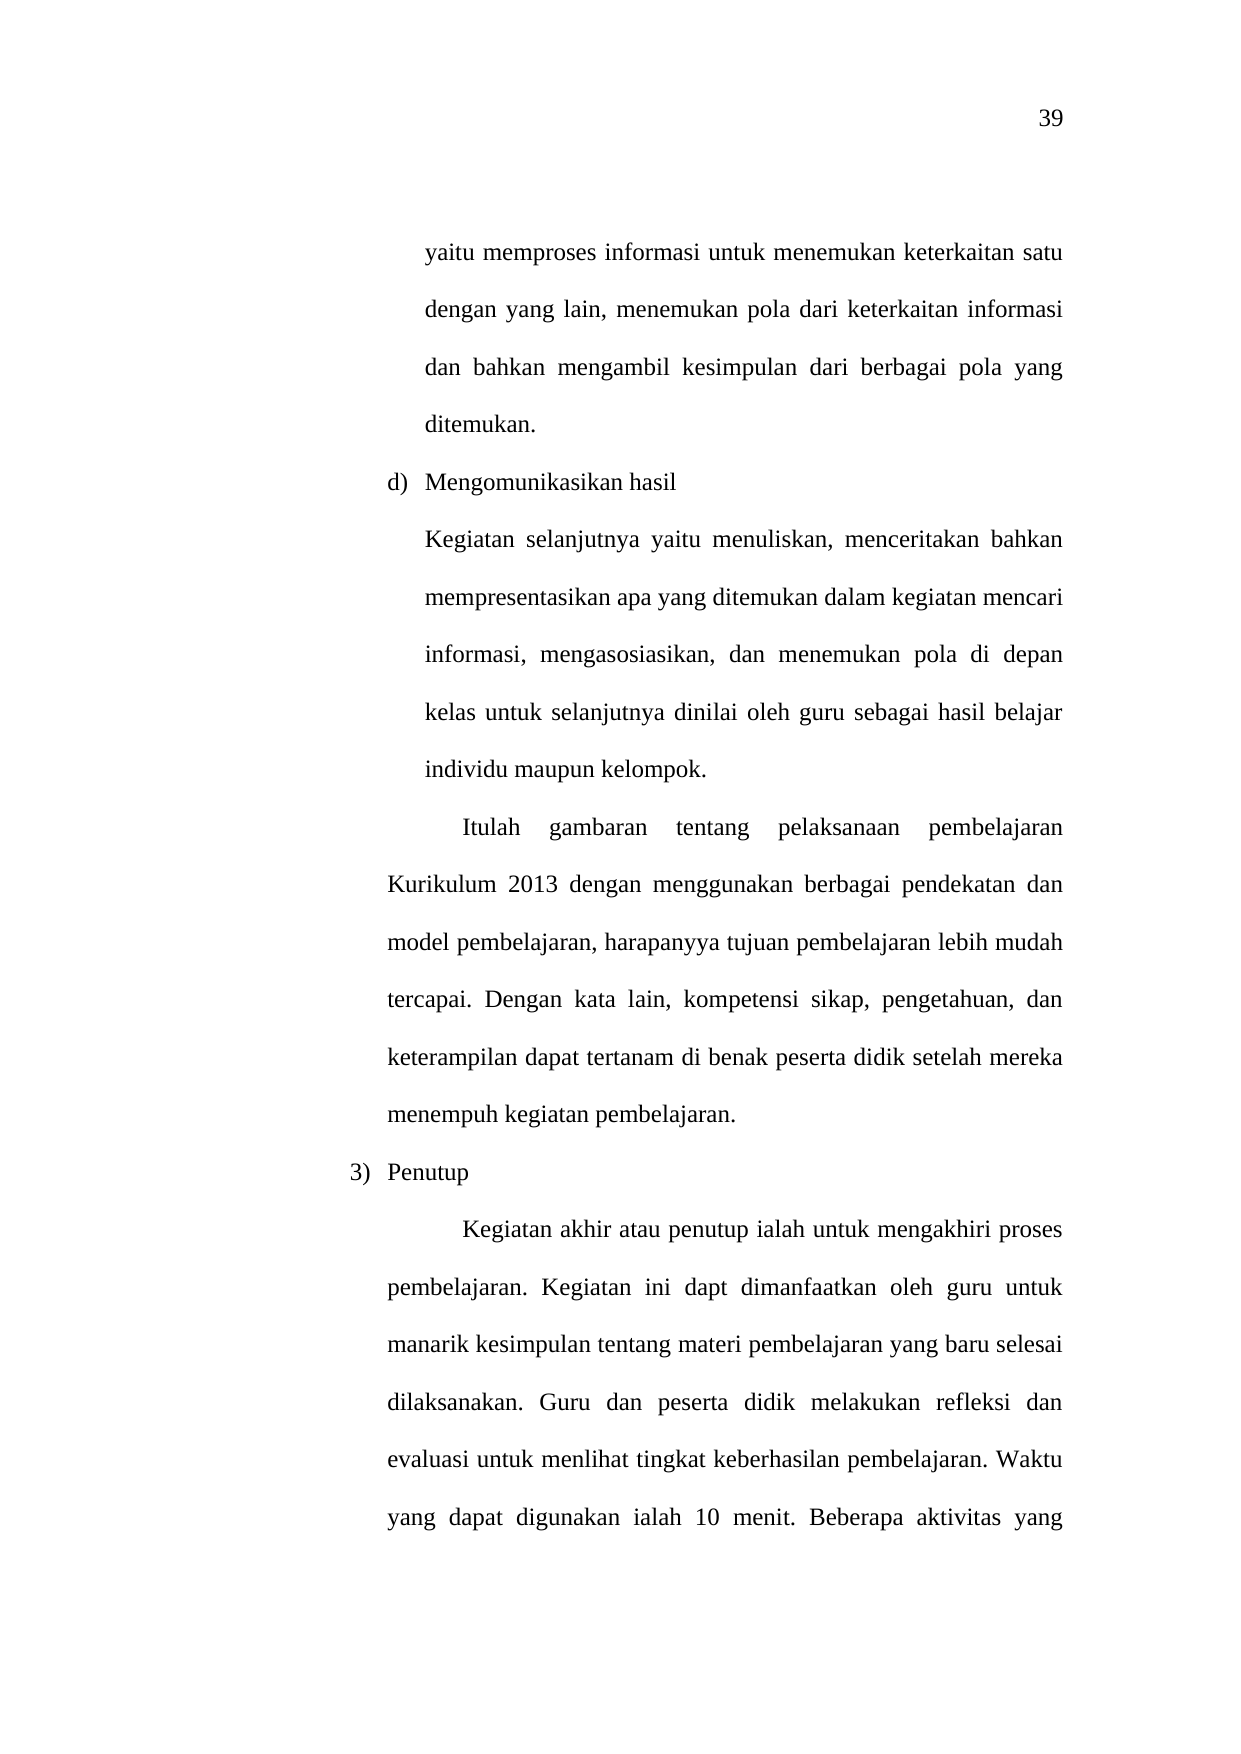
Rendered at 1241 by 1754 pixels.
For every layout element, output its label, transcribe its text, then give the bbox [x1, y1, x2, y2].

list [424, 237, 1063, 438]
list Kegiatan selanjutnya yaitu menuliskan, menceritakan bahkan mempresentasikan apa yang ditemukan dalam kegiatan mencari informasi, mengasosiasikan, dan menemukan pola di depan kelas untuk selanjutnya dinilai oleh guru sebagai hasil belajar individu maupun kelompok. [424, 524, 1063, 783]
list Mengomunikasikan hasil [387, 467, 1063, 496]
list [387, 1214, 1063, 1531]
list Penutup [349, 1157, 1063, 1186]
list Itulah gambaran tentang pelaksanaan pembelajaran Kurikulum 2013 dengan menggunakan berbagai pendekatan dan model pembelajaran, harapanyya tujuan pembelajaran lebih mudah tercapai. Dengan kata lain, kompetensi sikap, pengetahuan, dan keterampilan dapat tertanam di benak peserta didik setelah mereka menempuh kegiatan pembelajaran. [387, 812, 1063, 1128]
